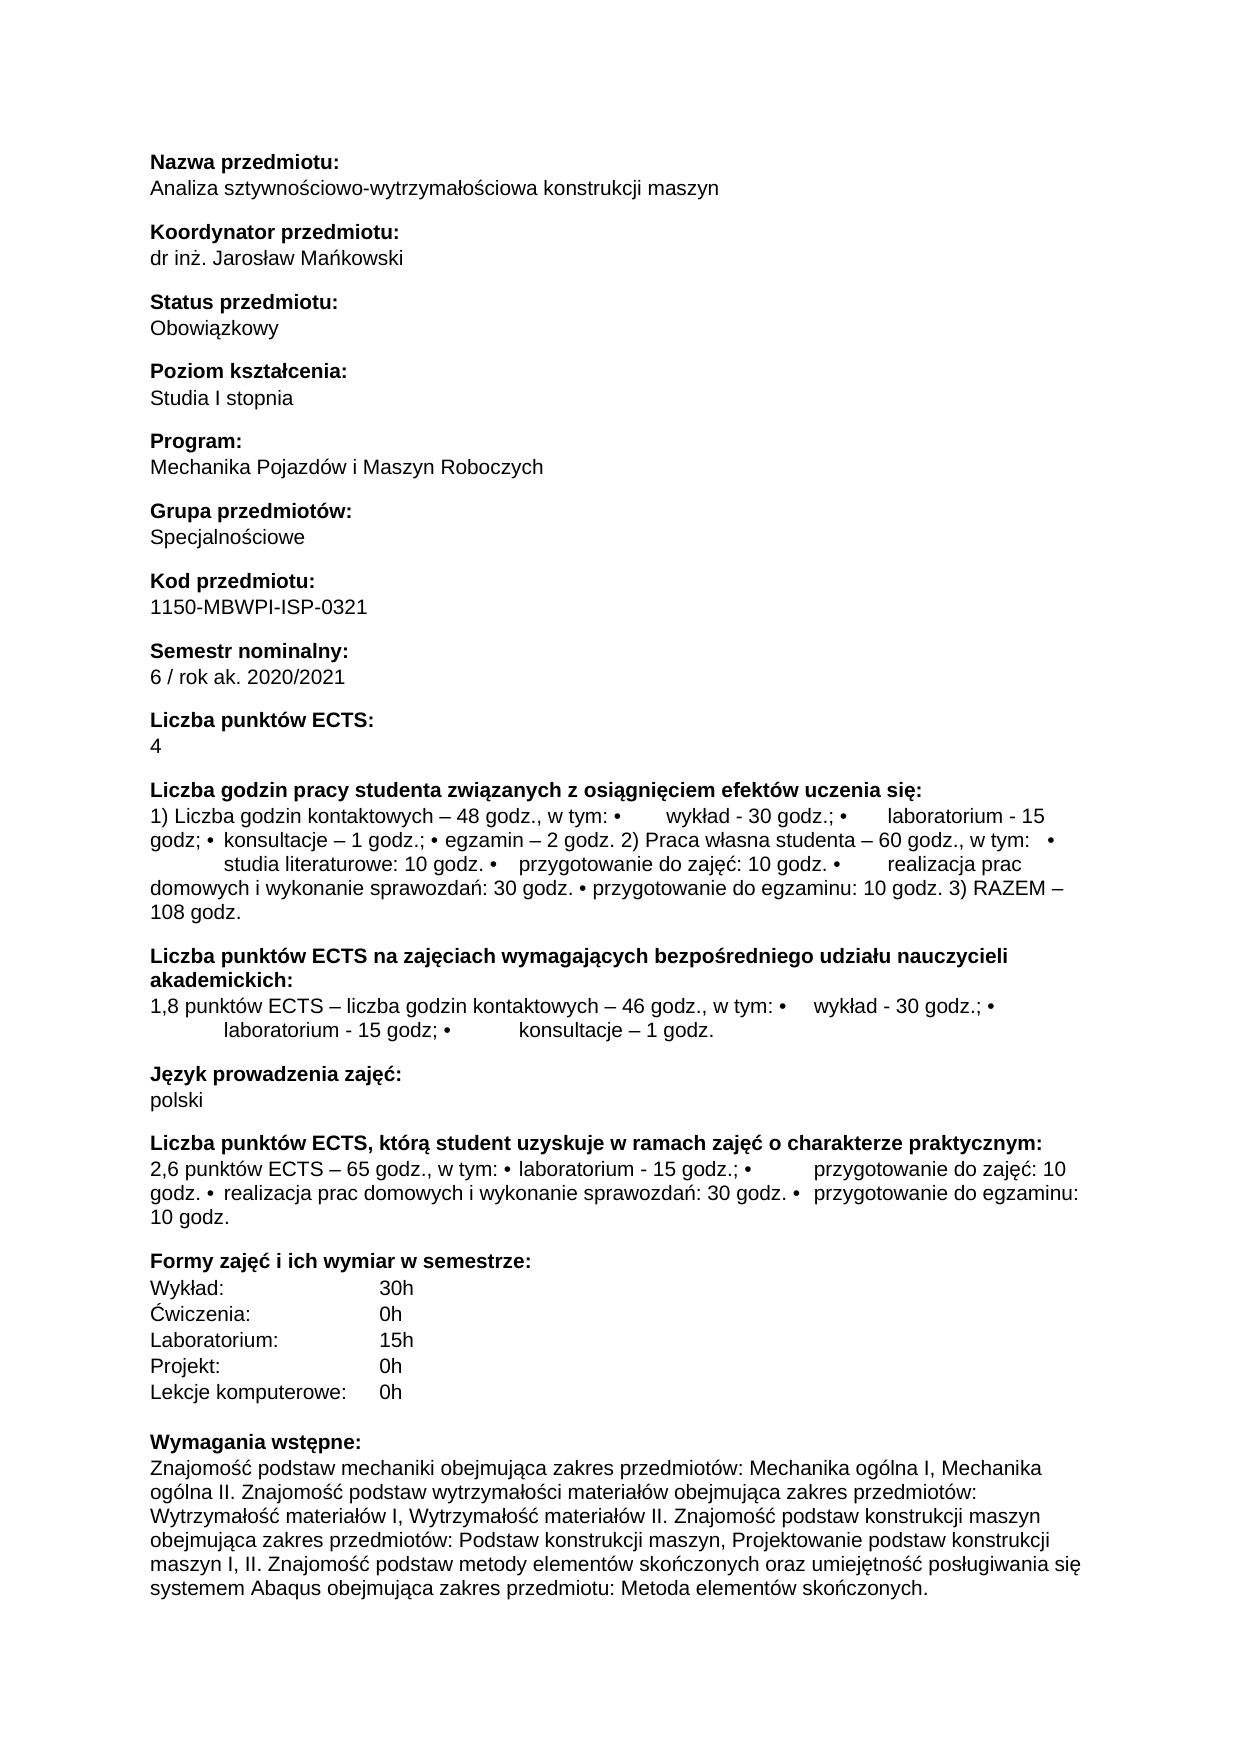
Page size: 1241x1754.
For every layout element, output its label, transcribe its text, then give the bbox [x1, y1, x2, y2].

text Poziom kształcenia: [150, 359, 1090, 383]
text 4 [150, 734, 1090, 758]
table_cell Laboratorium: [140, 1328, 367, 1352]
text Studia I stopnia [150, 385, 1090, 409]
text 1,8 punktów ECTS – liczba godzin kontaktowych – 46 godz., w tym: • wykład - 30 godz.; • laboratorium - 15 godz; • konsultacje – 1 godz. [150, 994, 1090, 1042]
text Liczba punktów ECTS, którą student uzyskuje w ramach zajęć o charakterze praktycznym: [150, 1131, 1090, 1155]
table_header Wykład: [140, 1276, 367, 1300]
text Liczba godzin pracy studenta związanych z osiągnięciem efektów uczenia się: [150, 778, 1090, 802]
text Formy zajęć i ich wymiar w semestrze: [150, 1249, 1090, 1273]
text Język prowadzenia zajęć: [150, 1061, 1090, 1085]
text Koordynator przedmiotu: [150, 220, 1090, 244]
text Liczba punktów ECTS na zajęciach wymagających bezpośredniego udziału nauczycieli akademickich: [150, 944, 1090, 992]
text Liczba punktów ECTS: [150, 708, 1090, 732]
text 6 / rok ak. 2020/2021 [150, 664, 1090, 688]
table_cell Ćwiczenia: [140, 1302, 367, 1326]
text Mechanika Pojazdów i Maszyn Roboczych [150, 455, 1090, 479]
table_cell Lekcje komputerowe: [140, 1380, 367, 1404]
text Status przedmiotu: [150, 289, 1090, 313]
table_cell 0h [369, 1378, 597, 1404]
text Analiza sztywnościowo-wytrzymałościowa konstrukcji maszyn [150, 176, 1090, 200]
text Kod przedmiotu: [150, 569, 1090, 593]
table_cell 15h [369, 1326, 597, 1352]
text 1150-MBWPI-ISP-0321 [150, 595, 1090, 619]
text 1) Liczba godzin kontaktowych – 48 godz., w tym: • wykład - 30 godz.; • laboratorium - 15 godz; • konsultacje – 1 godz.; • egzamin – 2 godz. 2) Praca własna studenta – 60 godz., w tym: • studia literaturowe: 10 godz. • przygotowanie do zajęć: 10 godz. • realizacja prac domowych i wykonanie sprawozdań: 30 godz. • przygotowanie do egzaminu: 10 godz. 3) RAZEM – 108 godz. [150, 804, 1090, 924]
table_cell Projekt: [140, 1354, 367, 1378]
table_cell 0h [369, 1352, 597, 1378]
text Semestr nominalny: [150, 638, 1090, 662]
text Grupa przedmiotów: [150, 499, 1090, 523]
text Nazwa przedmiotu: [150, 150, 1090, 174]
text dr inż. Jarosław Mańkowski [150, 246, 1090, 270]
text 2,6 punktów ECTS – 65 godz., w tym: • laboratorium - 15 godz.; • przygotowanie do zajęć: 10 godz. • realizacja prac domowych i wykonanie sprawozdań: 30 godz. • przygotowanie do egzaminu: 10 godz. [150, 1157, 1090, 1229]
text Znajomość podstaw mechaniki obejmująca zakres przedmiotów: Mechanika ogólna I, Mechanika ogólna II. Znajomość podstaw wytrzymałości materiałów obejmująca zakres przedmiotów: Wytrzymałość materiałów I, Wytrzymałość materiałów II. Znajomość podstaw konstrukcji maszyn obejmująca zakres przedmiotów: Podstaw konstrukcji maszyn, Projektowanie podstaw konstrukcji maszyn I, II. Znajomość podstaw metody elementów skończonych oraz umiejętność posługiwania się systemem Abaqus obejmująca zakres przedmiotu: Metoda elementów skończonych. [150, 1456, 1090, 1599]
text Obowiązkowy [150, 316, 1090, 339]
text polski [150, 1087, 1090, 1111]
text Wymagania wstępne: [150, 1430, 1090, 1454]
text Program: [150, 429, 1090, 453]
table_header 30h [369, 1276, 597, 1300]
table_cell 0h [369, 1300, 597, 1326]
text Specjalnościowe [150, 525, 1090, 549]
